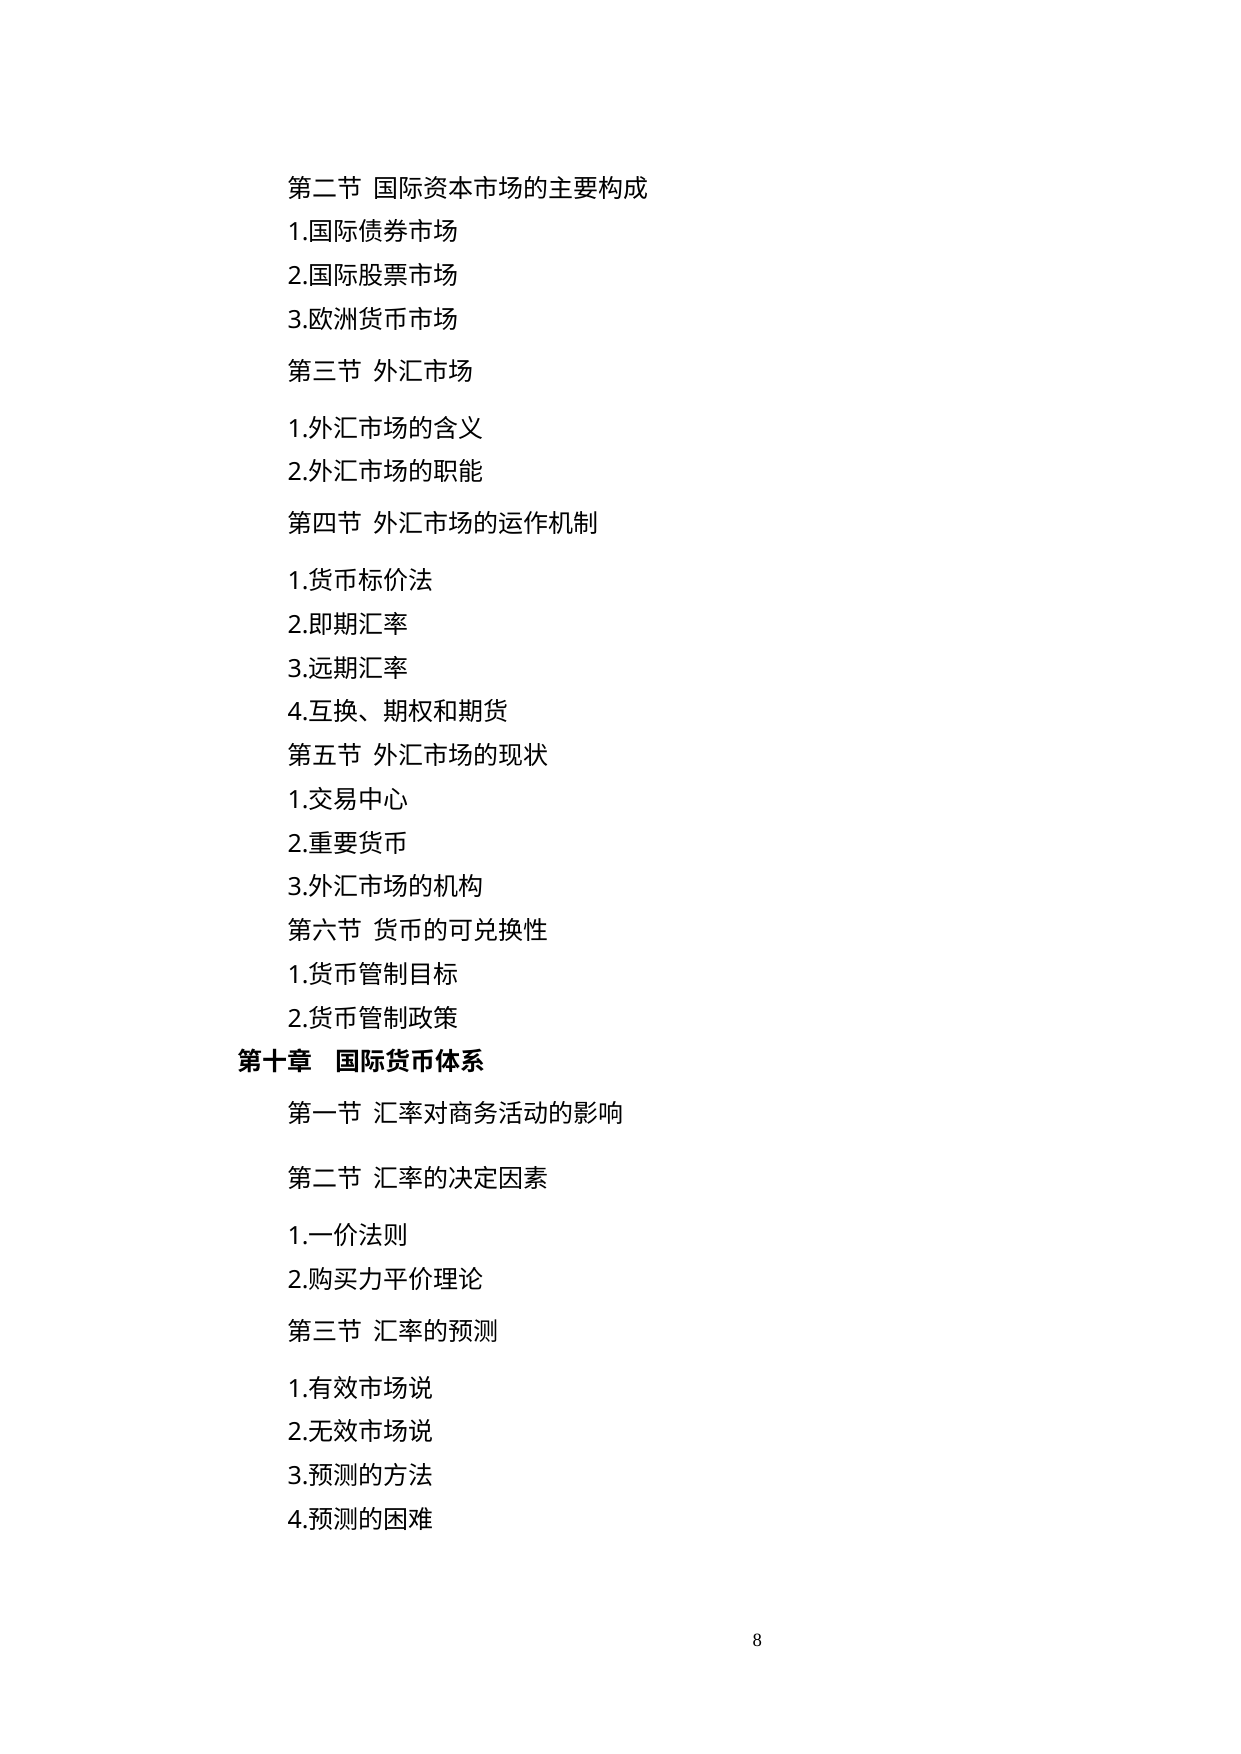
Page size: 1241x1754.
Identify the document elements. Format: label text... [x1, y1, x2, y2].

text 3.欧洲货币市场 [187, 293, 1053, 337]
text 4.预测的困难 [187, 1493, 1053, 1537]
text 第三节 外汇市场 [187, 337, 1053, 402]
text 2.无效市场说 [237, 1406, 1053, 1449]
text 3.外汇市场的机构 [187, 861, 1053, 904]
text 第一节 汇率对商务活动的影响 [187, 1079, 1053, 1144]
text 1.有效市场说 [237, 1362, 1053, 1406]
text 第十章 国际货币体系 [187, 1036, 1053, 1079]
text 2.重要货币 [187, 817, 1053, 861]
text 1.货币标价法 [237, 554, 1053, 598]
text 1.国际债券市场 [237, 206, 1053, 249]
text 2.货币管制政策 [187, 992, 1053, 1036]
text 1.一价法则 [187, 1209, 1053, 1253]
text 2.国际股票市场 [237, 249, 1053, 293]
text 第五节 外汇市场的现状 [187, 729, 1053, 773]
text 4.互换、期权和期货 [187, 686, 1053, 729]
text 3.远期汇率 [187, 642, 1053, 686]
text 1.外汇市场的含义 [237, 402, 1053, 446]
text 3.预测的方法 [237, 1449, 1053, 1493]
text 2.外汇市场的职能 [237, 446, 1053, 489]
text 第四节 外汇市场的运作机制 [187, 489, 1053, 554]
text 1.交易中心 [187, 773, 1053, 817]
text 第二节 汇率的决定因素 [187, 1144, 1053, 1209]
text 第三节 汇率的预测 [187, 1297, 1053, 1362]
text 第二节 国际资本市场的主要构成 [187, 162, 1053, 206]
text 第六节 货币的可兑换性 [187, 904, 1053, 948]
text 2.购买力平价理论 [237, 1253, 1053, 1297]
text 1.货币管制目标 [187, 948, 1053, 992]
text 2.即期汇率 [187, 598, 1053, 642]
